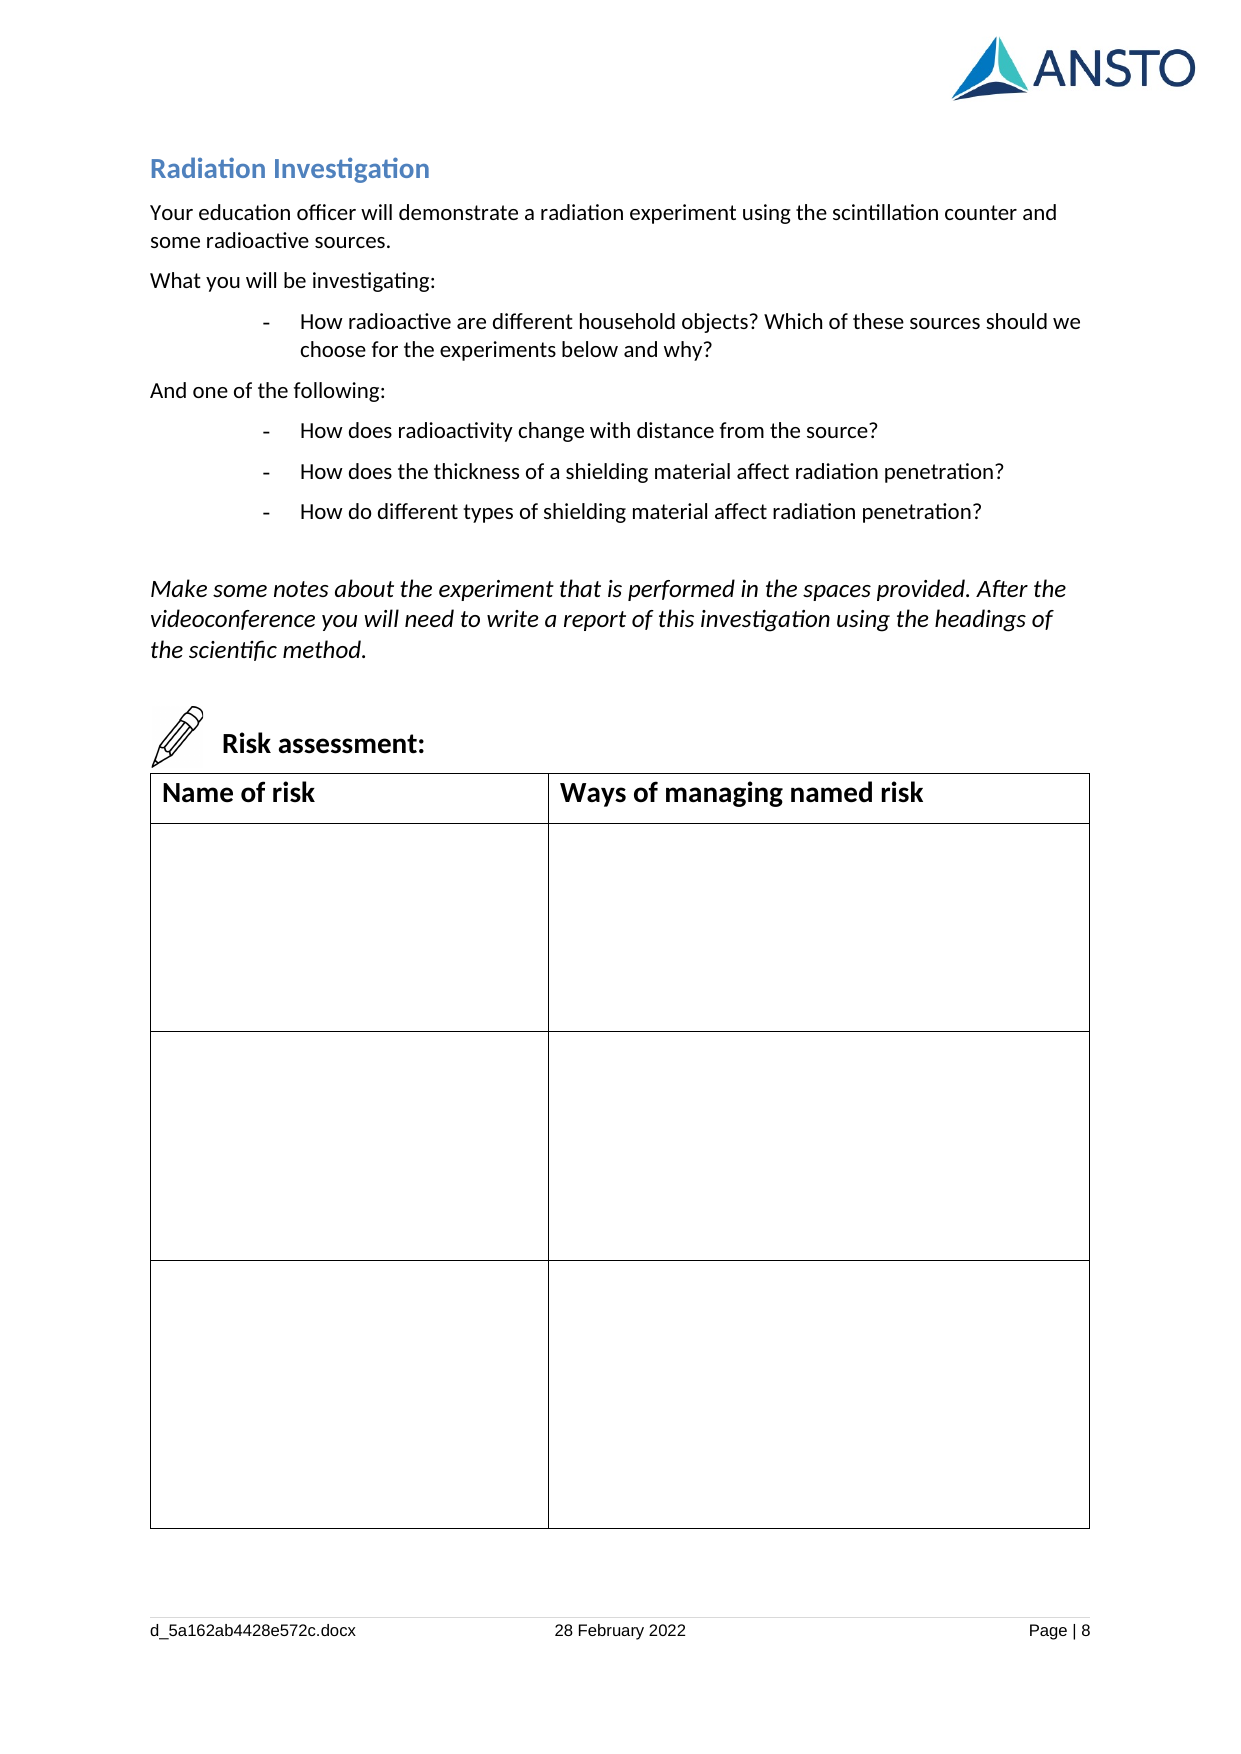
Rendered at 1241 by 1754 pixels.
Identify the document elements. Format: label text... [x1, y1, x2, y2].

table_cell [151, 1261, 548, 1528]
table_cell [151, 1032, 548, 1260]
list How radioactive are different household objects? Which of these sources should we choose for the experiments below and why? [262, 307, 1090, 363]
text Your education officer will demonstrate a radiation experiment using the scintillation counter and some radioactive sources. [150, 198, 1090, 254]
table_header Name of risk [151, 774, 548, 822]
text Risk assessment: [204, 725, 1090, 761]
text What you will be investigating: [150, 267, 1090, 295]
list How do different types of shielding material affect radiation penetration? [262, 497, 1090, 525]
list How does radioactivity change with distance from the source? [262, 416, 1090, 444]
table_header Ways of managing named risk [549, 774, 1089, 822]
table_cell [549, 1261, 1089, 1528]
picture [151, 706, 204, 768]
table_cell [549, 1032, 1089, 1260]
text Make some notes about the experiment that is performed in the spaces provided. After the videoconference you will need to write a report of this investigation using the headings of the scientific method. [150, 573, 1090, 664]
text And one of the following: [150, 376, 1090, 404]
picture [949, 36, 1197, 105]
list How does the thickness of a shielding material affect radiation penetration? [262, 457, 1090, 485]
table_cell [549, 824, 1089, 1031]
table_cell [151, 824, 548, 1031]
text Radiation Investigation [150, 150, 1090, 186]
